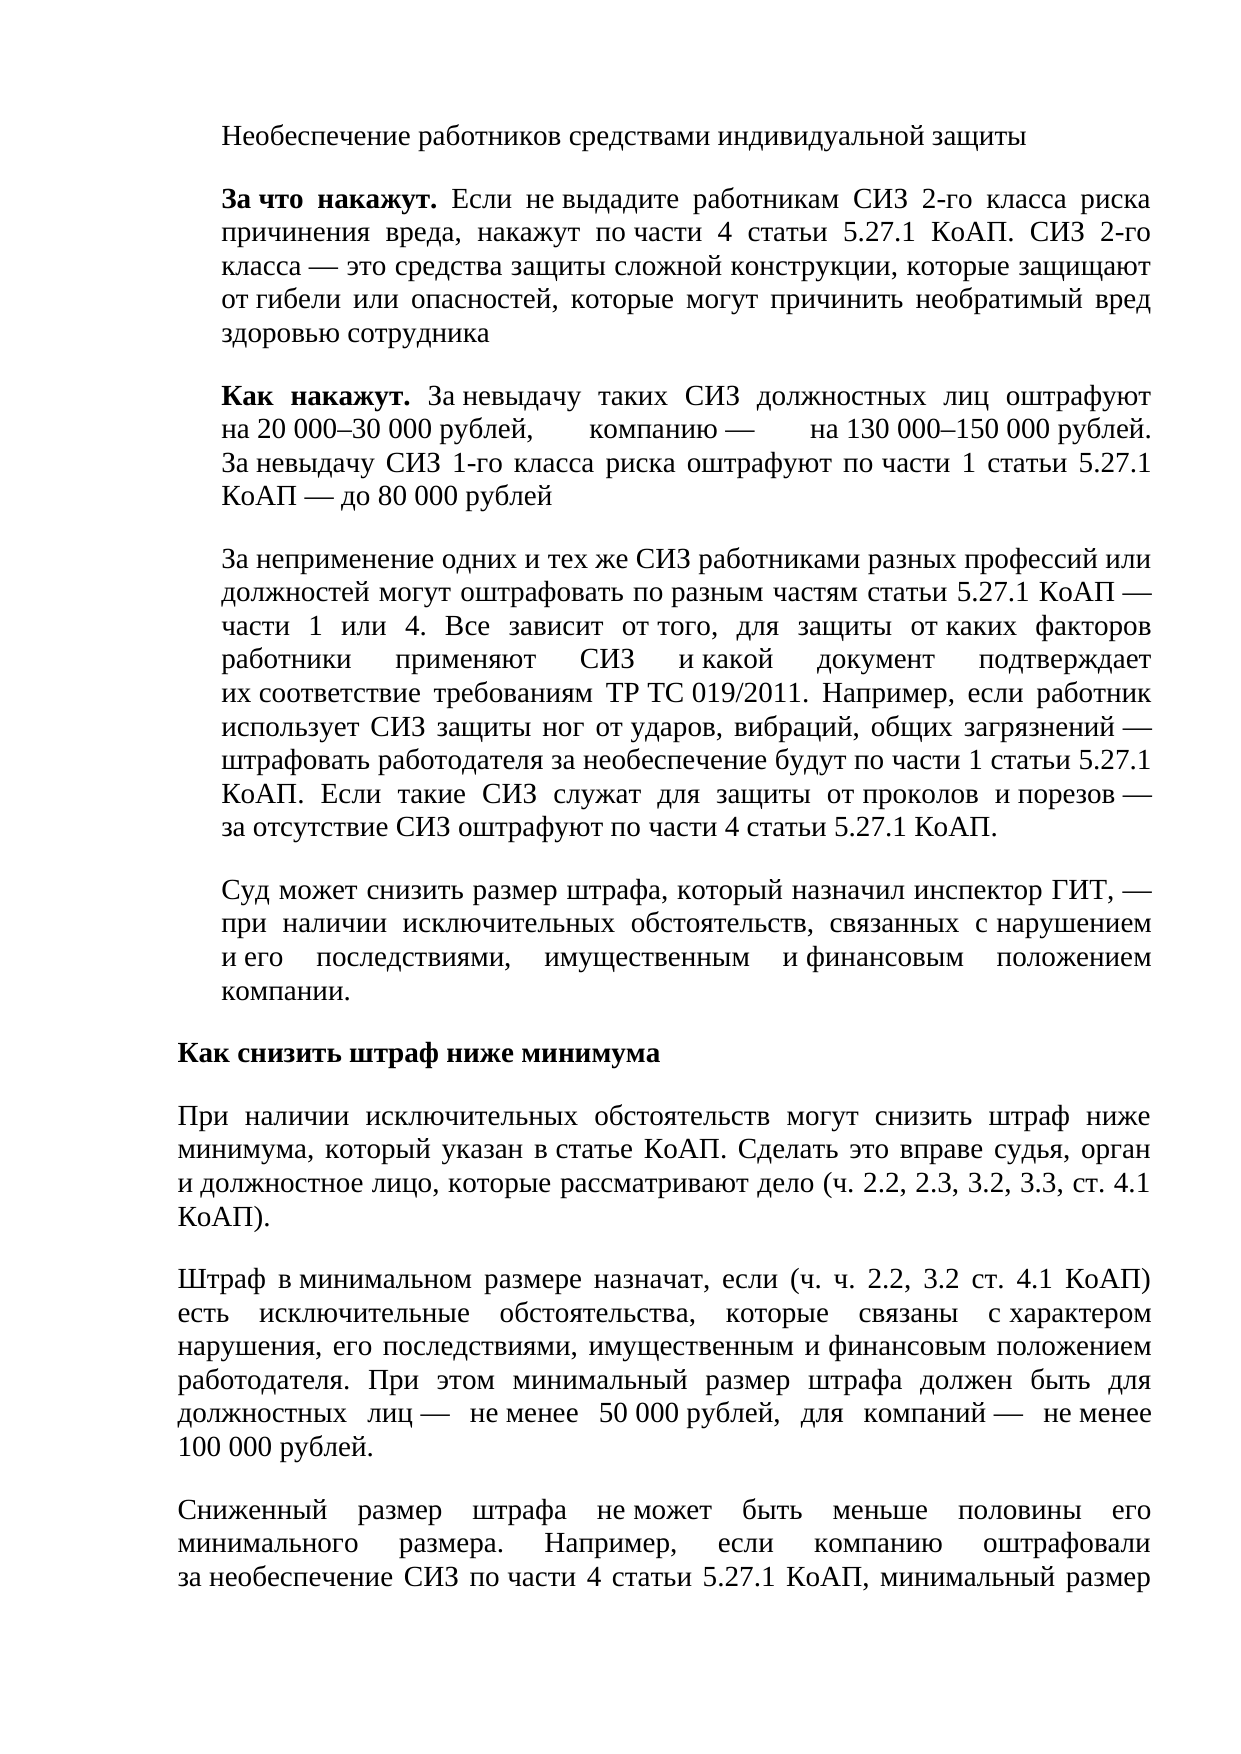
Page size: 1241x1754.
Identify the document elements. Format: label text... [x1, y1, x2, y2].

text При наличии исключительных обстоятельств могут снизить штраф ниже минимума, который указан в статье КоАП. Сделать это вправе судья, орган и должностное лицо, которые рассматривают дело (ч. 2.2, 2.3, 3.2, 3.3, ст. 4.1 КоАП). [177, 1098, 1152, 1232]
text За неприменение одних и тех же СИЗ работниками разных профессий или должностей могут оштрафовать по разным частям статьи 5.27.1 КоАП — части 1 или 4. Все зависит от того, для защиты от каких факторов работники применяют СИЗ и какой документ подтверждает их соответствие требованиям ТР ТС 019/2011. Например, если работник использует СИЗ защиты ног от ударов, вибраций, общих загрязнений — штрафовать работодателя за необеспечение будут по части 1 статьи 5.27.1 КоАП. Если такие СИЗ служат для защиты от проколов и порезов — за отсутствие СИЗ оштрафуют по части 4 статьи 5.27.1 КоАП. [221, 541, 1152, 843]
text Как накажут. За невыдачу таких СИЗ должностных лиц оштрафуют на 20 000–30 000 рублей, компанию — на 130 000–150 000 рублей. За невыдачу СИЗ 1-го класса риска оштрафуют по части 1 статьи 5.27.1 КоАП — до 80 000 рублей [221, 378, 1152, 512]
text Необеспечение работников средствами индивидуальной защиты [221, 118, 1152, 152]
text За что накажут. Если не выдадите работникам СИЗ 2-го класса риска причинения вреда, накажут по части 4 статьи 5.27.1 КоАП. СИЗ 2-го класса — это средства защиты сложной конструкции, которые защищают от гибели или опасностей, которые могут причинить необратимый вред здоровью сотрудника [221, 181, 1152, 348]
text Как снизить штраф ниже минимума [177, 1035, 1152, 1069]
text Суд может снизить размер штрафа, который назначил инспектор ГИТ, — при наличии исключительных обстоятельств, связанных с нарушением и его последствиями, имущественным и финансовым положением компании. [221, 872, 1152, 1006]
text Штраф в минимальном размере назначат, если (ч. ч. 2.2, 3.2 ст. 4.1 КоАП) есть исключительные обстоятельства, которые связаны с характером нарушения, его последствиями, имущественным и финансовым положением работодателя. При этом минимальный размер штрафа должен быть для должностных лиц — не менее 50 000 рублей, для компаний — не менее 100 000 рублей. [177, 1261, 1152, 1463]
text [177, 1492, 1152, 1592]
